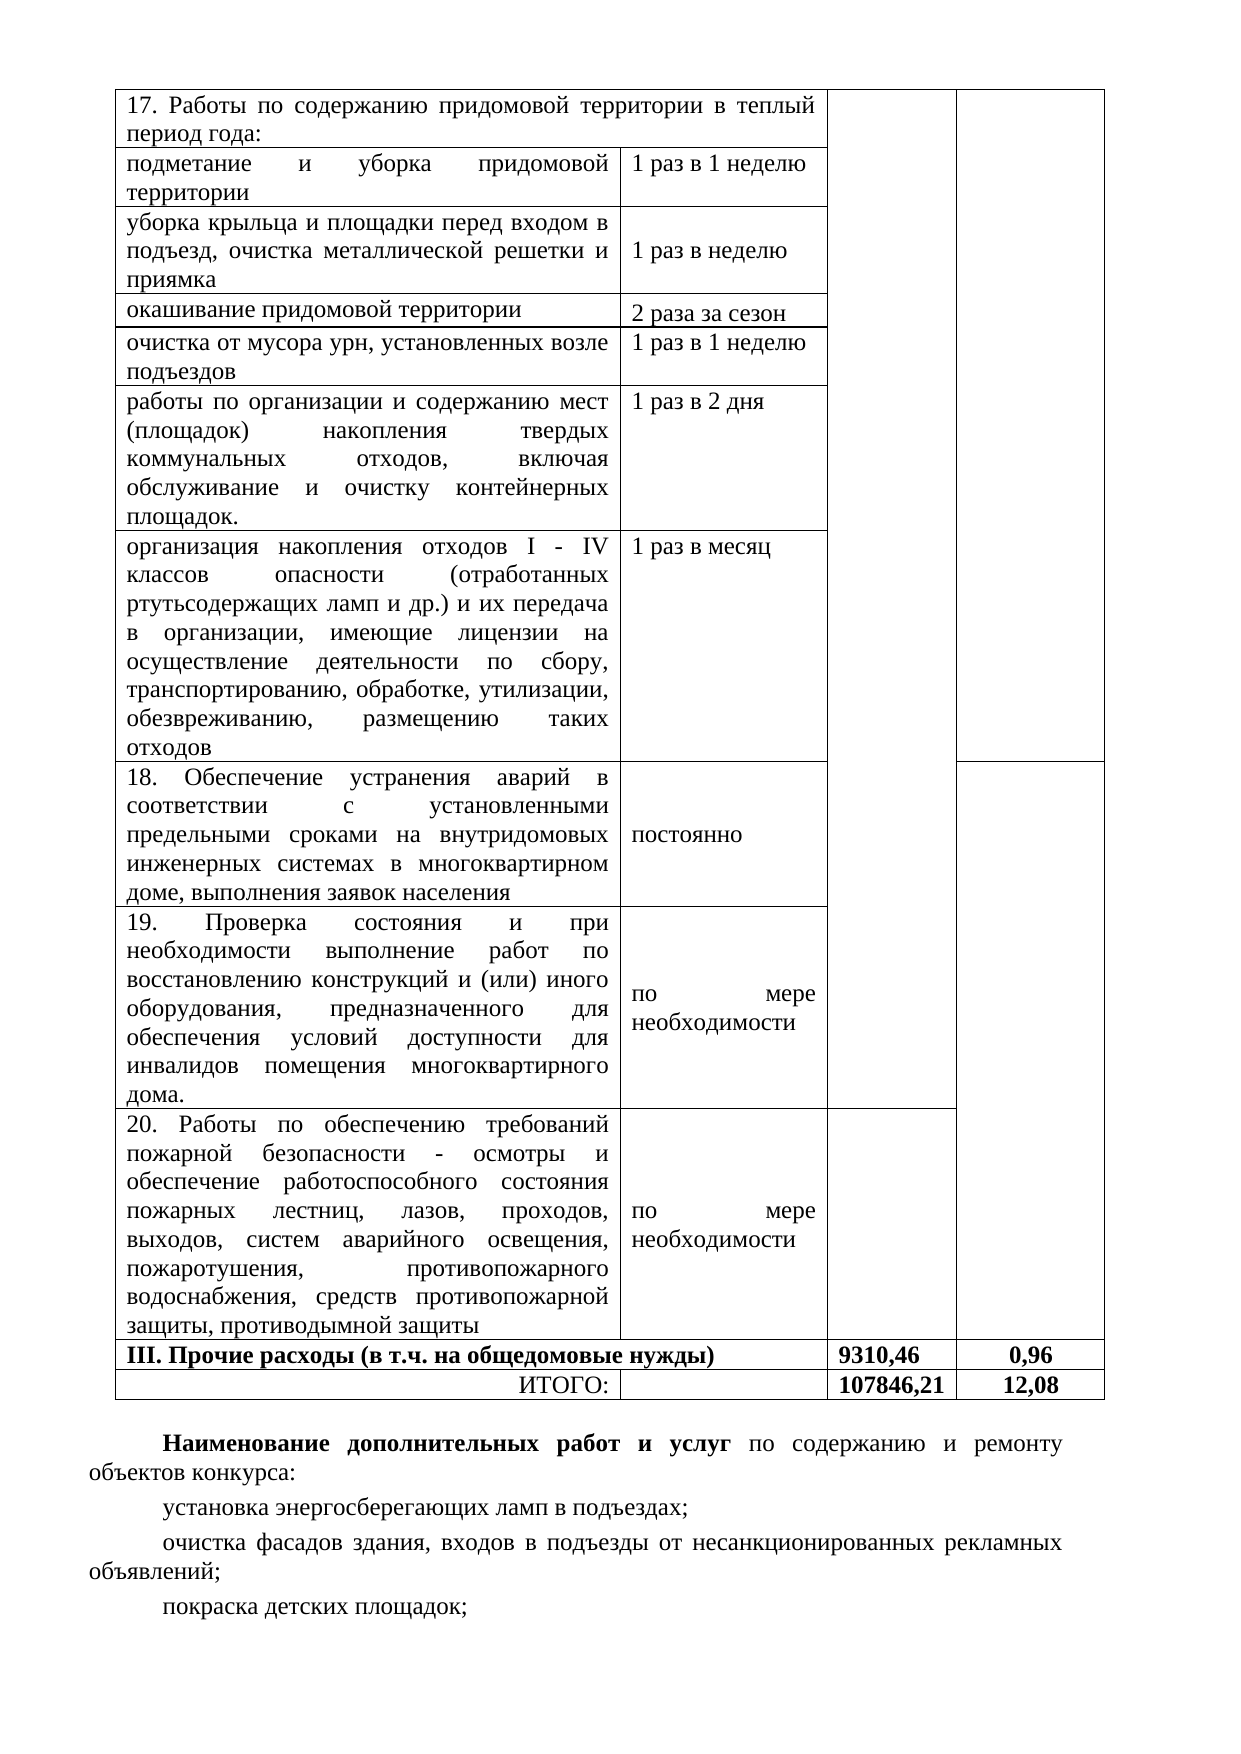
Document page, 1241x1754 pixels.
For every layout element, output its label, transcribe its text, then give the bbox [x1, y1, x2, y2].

table_cell III. Прочие расходы (в т.ч. на общедомовые нужды) [116, 1340, 827, 1369]
text Наименование дополнительных работ и услуг по содержанию и ремонту объектов конкурса: [89, 1428, 1063, 1486]
table_cell 0,96 [957, 1340, 1104, 1369]
table_cell 9310,46 [828, 1340, 956, 1369]
table_cell организация накопления отходов I - IV классов опасности (отработанных ртутьсодержащих ламп и др.) и их передача в организации, имеющие лицензии на осуществление деятельности по сбору, транспортированию, обработке, утилизации, обезвреживанию, размещению таких отходов [116, 531, 620, 761]
table_cell 20. Работы по обеспечению требований пожарной безопасности - осмотры и обеспечение работоспособного состояния пожарных лестниц, лазов, проходов, выходов, систем аварийного освещения, пожаротушения, противопожарного водоснабжения, средств противопожарной защиты, противодымной защиты [116, 1109, 620, 1339]
text покраска детских площадок; [89, 1591, 1063, 1619]
table_cell очистка от мусора урн, установленных возле подъездов [116, 328, 620, 385]
table_cell 19. Проверка состояния и при необходимости выполнение работ по восстановлению конструкций и (или) иного оборудования, предназначенного для обеспечения условий доступности для инвалидов помещения многоквартирного дома. [116, 907, 620, 1108]
table_cell по мере необходимости [621, 907, 827, 1108]
table_cell [957, 762, 1104, 1339]
table_cell окашивание придомовой территории [116, 294, 620, 326]
table_cell по мере необходимости [621, 1109, 827, 1339]
table_cell подметание и уборка придомовой территории [116, 148, 620, 206]
table_cell 1 раз в месяц [621, 531, 827, 761]
table_cell 12,08 [957, 1370, 1104, 1398]
table_cell [828, 1109, 956, 1339]
table_cell 1 раз в 1 неделю [621, 148, 827, 206]
table_cell 18. Обеспечение устранения аварий в соответствии с установленными предельными сроками на внутридомовых инженерных системах в многоквартирном доме, выполнения заявок населения [116, 762, 620, 906]
table_cell 1 раз в неделю [621, 207, 827, 293]
table_cell 1 раз в 2 дня [621, 386, 827, 530]
table_cell [621, 1370, 827, 1398]
text установка энергосберегающих ламп в подъездах; [89, 1492, 1063, 1521]
table_cell 1 раз в 1 неделю [621, 328, 827, 385]
table_cell 17. Работы по содержанию придомовой территории в теплый период года: [116, 90, 827, 147]
table_cell 107846,21 [828, 1370, 956, 1398]
table_cell 2 раза за сезон [621, 294, 827, 326]
table_cell постоянно [621, 762, 827, 906]
table_cell ИТОГО: [116, 1370, 620, 1398]
table_cell уборка крыльца и площадки перед входом в подъезд, очистка металлической решетки и приямка [116, 207, 620, 293]
text очистка фасадов здания, входов в подъезды от несанкционированных рекламных объявлений; [89, 1527, 1063, 1584]
table_cell работы по организации и содержанию мест (площадок) накопления твердых коммунальных отходов, включая обслуживание и очистку контейнерных площадок. [116, 386, 620, 530]
